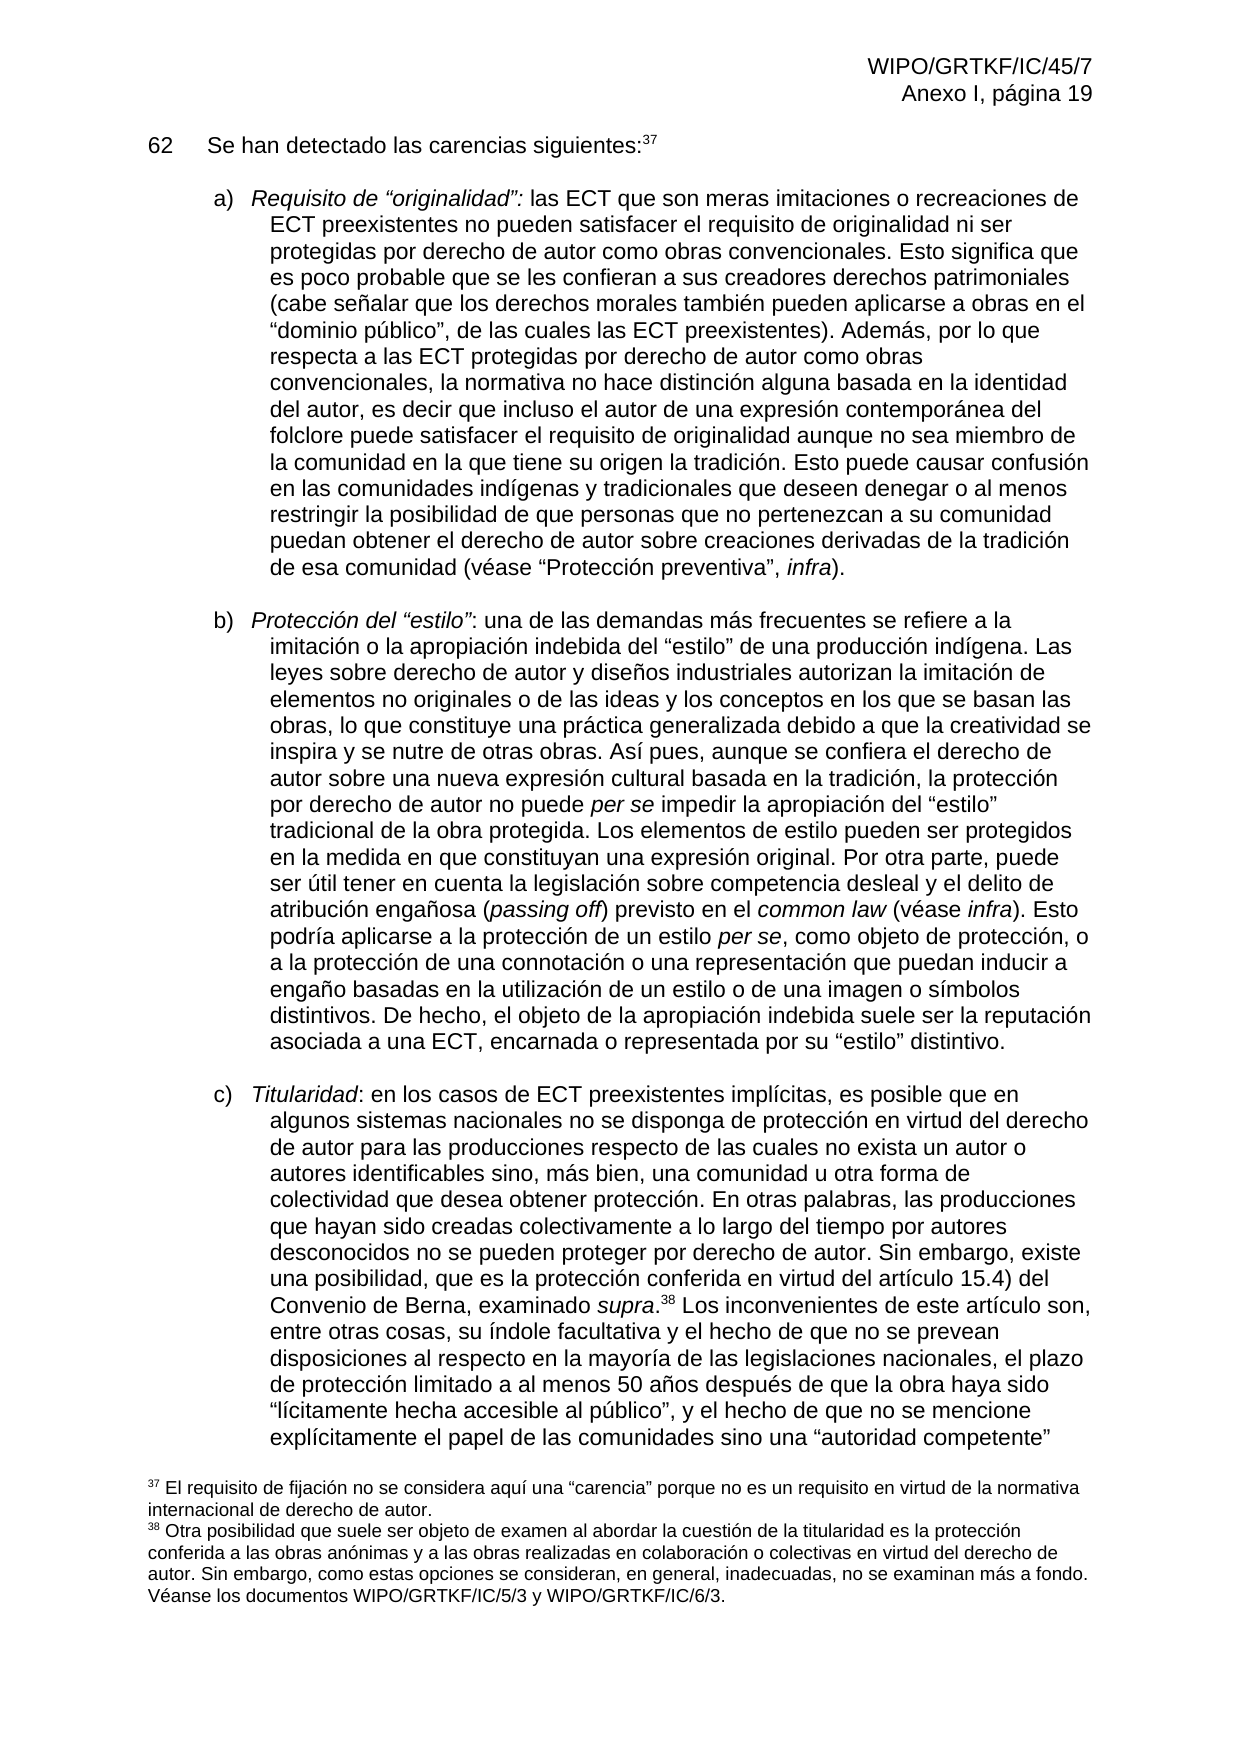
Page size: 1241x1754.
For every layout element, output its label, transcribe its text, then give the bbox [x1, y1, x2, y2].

list Requisito de “originalidad”: las ECT que son meras imitaciones o recreaciones de ECT preexistentes no pueden satisfacer el requisito de originalidad ni ser protegidas por derecho de autor como obras convencionales. Esto significa que es poco probable que se les confieran a sus creadores derechos patrimoniales (cabe señalar que los derechos morales también pueden aplicarse a obras en el “dominio público”, de las cuales las ECT preexistentes). Además, por lo que respecta a las ECT protegidas por derecho de autor como obras convencionales, la normativa no hace distinción alguna basada en la identidad del autor, es decir que incluso el autor de una expresión contemporánea del folclore puede satisfacer el requisito de originalidad aunque no sea miembro de la comunidad en la que tiene su origen la tradición. Esto puede causar confusión en las comunidades indígenas y tradicionales que deseen denegar o al menos restringir la posibilidad de que personas que no pertenezcan a su comunidad puedan obtener el derecho de autor sobre creaciones derivadas de la tradición de esa comunidad (véase “Protección preventiva”, infra). [213, 185, 1092, 607]
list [213, 1081, 1092, 1450]
list Protección del “estilo”: una de las demandas más frecuentes se refiere a la imitación o la apropiación indebida del “estilo” de una producción indígena. Las leyes sobre derecho de autor y diseños industriales autorizan la imitación de elementos no originales o de las ideas y los conceptos en los que se basan las obras, lo que constituye una práctica generalizada debido a que la creatividad se inspira y se nutre de otras obras. Así pues, aunque se confiera el derecho de autor sobre una nueva expresión cultural basada en la tradición, la protección por derecho de autor no puede per se impedir la apropiación del “estilo” tradicional de la obra protegida. Los elementos de estilo pueden ser protegidos en la medida en que constituyan una expresión original. Por otra parte, puede ser útil tener en cuenta la legislación sobre competencia desleal y el delito de atribución engañosa (passing off) previsto en el common law (véase infra). Esto podría aplicarse a la protección de un estilo per se, como objeto de protección, o a la protección de una connotación o una representación que puedan inducir a engaño basadas en la utilización de un estilo o de una imagen o símbolos distintivos. De hecho, el objeto de la apropiación indebida suele ser la reputación asociada a una ECT, encarnada o representada por su “estilo” distintivo. [213, 607, 1092, 1054]
text Se han detectado las carencias siguientes: [148, 132, 1092, 158]
